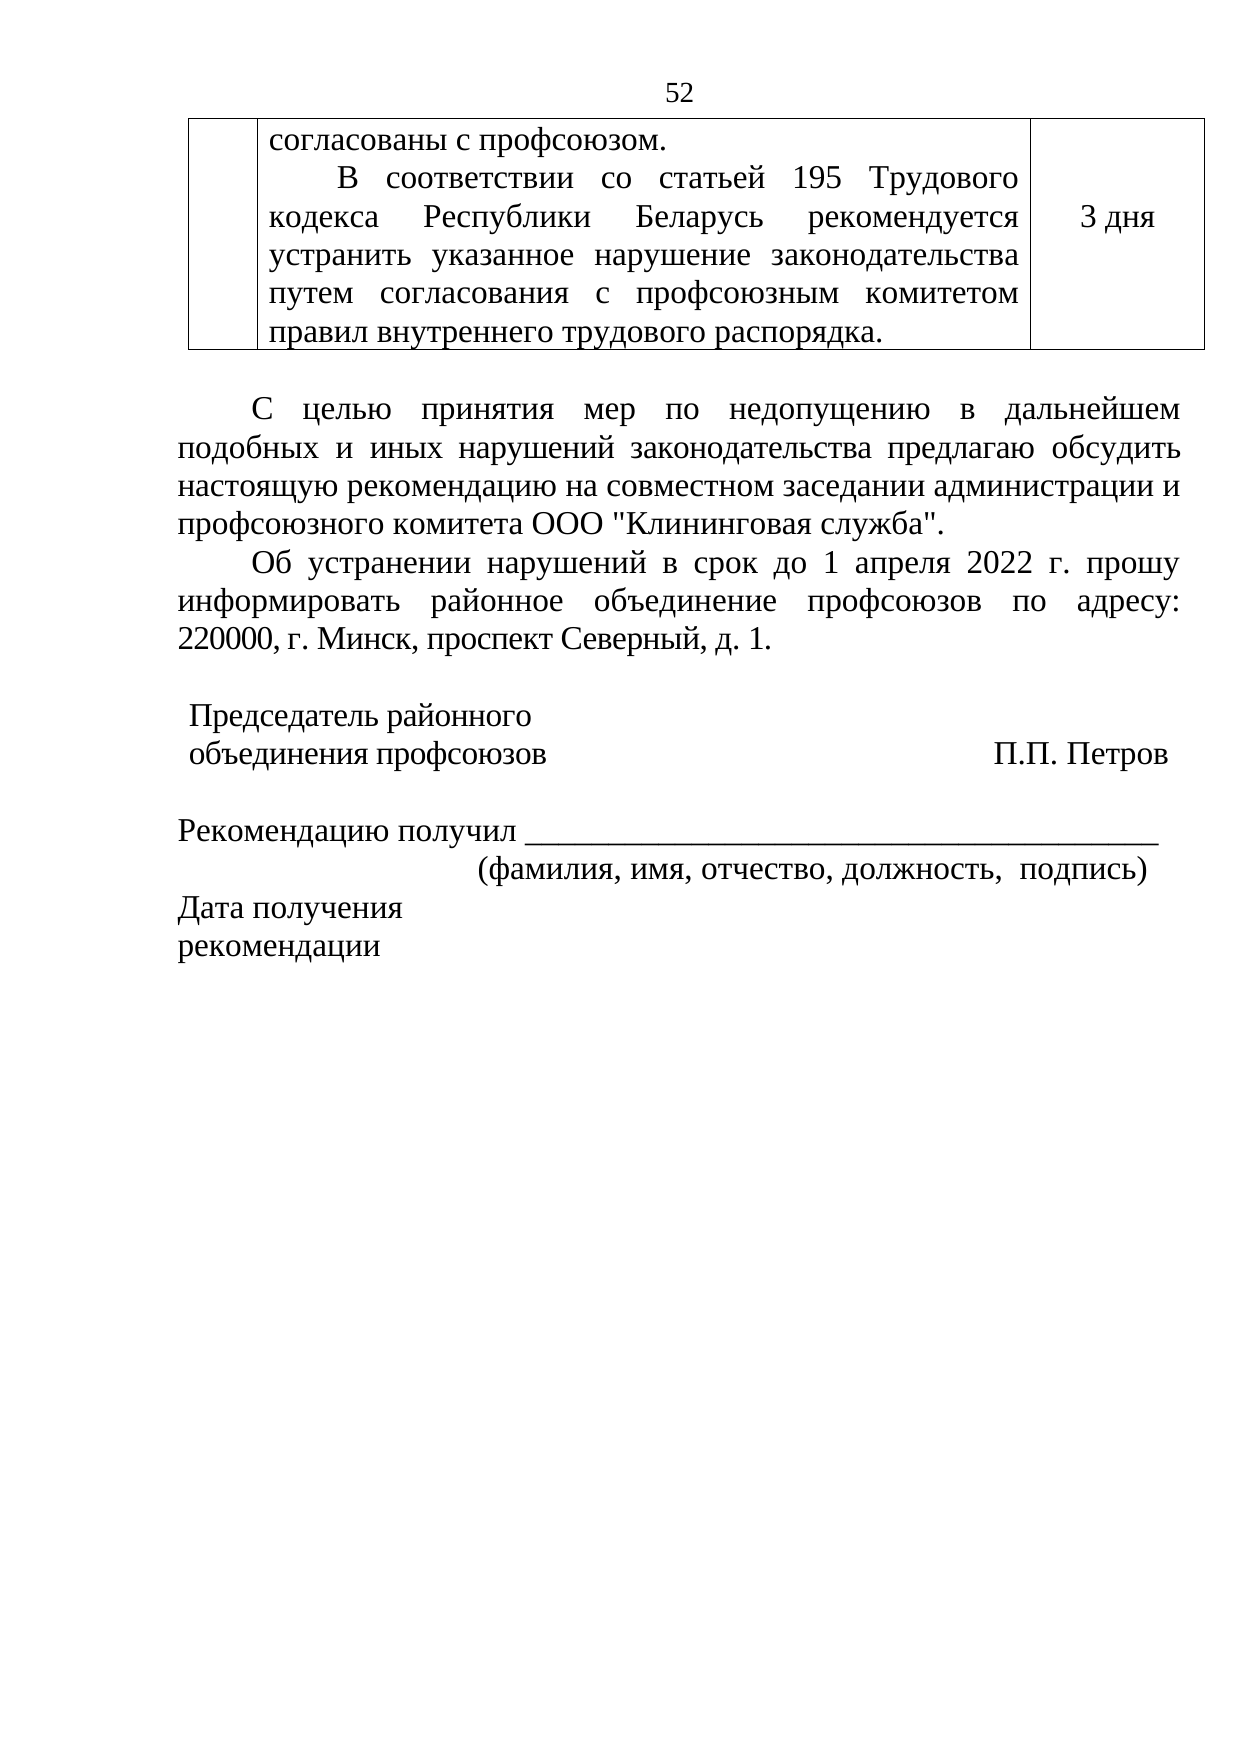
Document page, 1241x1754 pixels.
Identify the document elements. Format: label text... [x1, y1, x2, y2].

text Об устранении нарушений в срок до 1 апреля 2022 г. прошу информировать районное объединение профсоюзов по адресу: 220000, г. Минск, проспект Северный, д. 1. [177, 542, 1181, 657]
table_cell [258, 119, 1030, 349]
text (фамилия, имя, отчество, должность, подпись) [477, 848, 1181, 887]
table_cell [189, 119, 257, 349]
table_header П.П. Петров [679, 695, 1180, 772]
text Дата получения [177, 887, 1181, 925]
table_header Председатель районного объединения профсоюзов [177, 695, 679, 772]
text рекомендации [177, 925, 1181, 963]
text Рекомендацию получил ______________________________________ [177, 810, 1181, 848]
text С целью принятия мер по недопущению в дальнейшем подобных и иных нарушений законодательства предлагаю обсудить настоящую рекомендацию на совместном заседании администрации и профсоюзного комитета ООО "Клининговая служба". [177, 388, 1181, 542]
table_cell 3 дня [1031, 119, 1204, 349]
